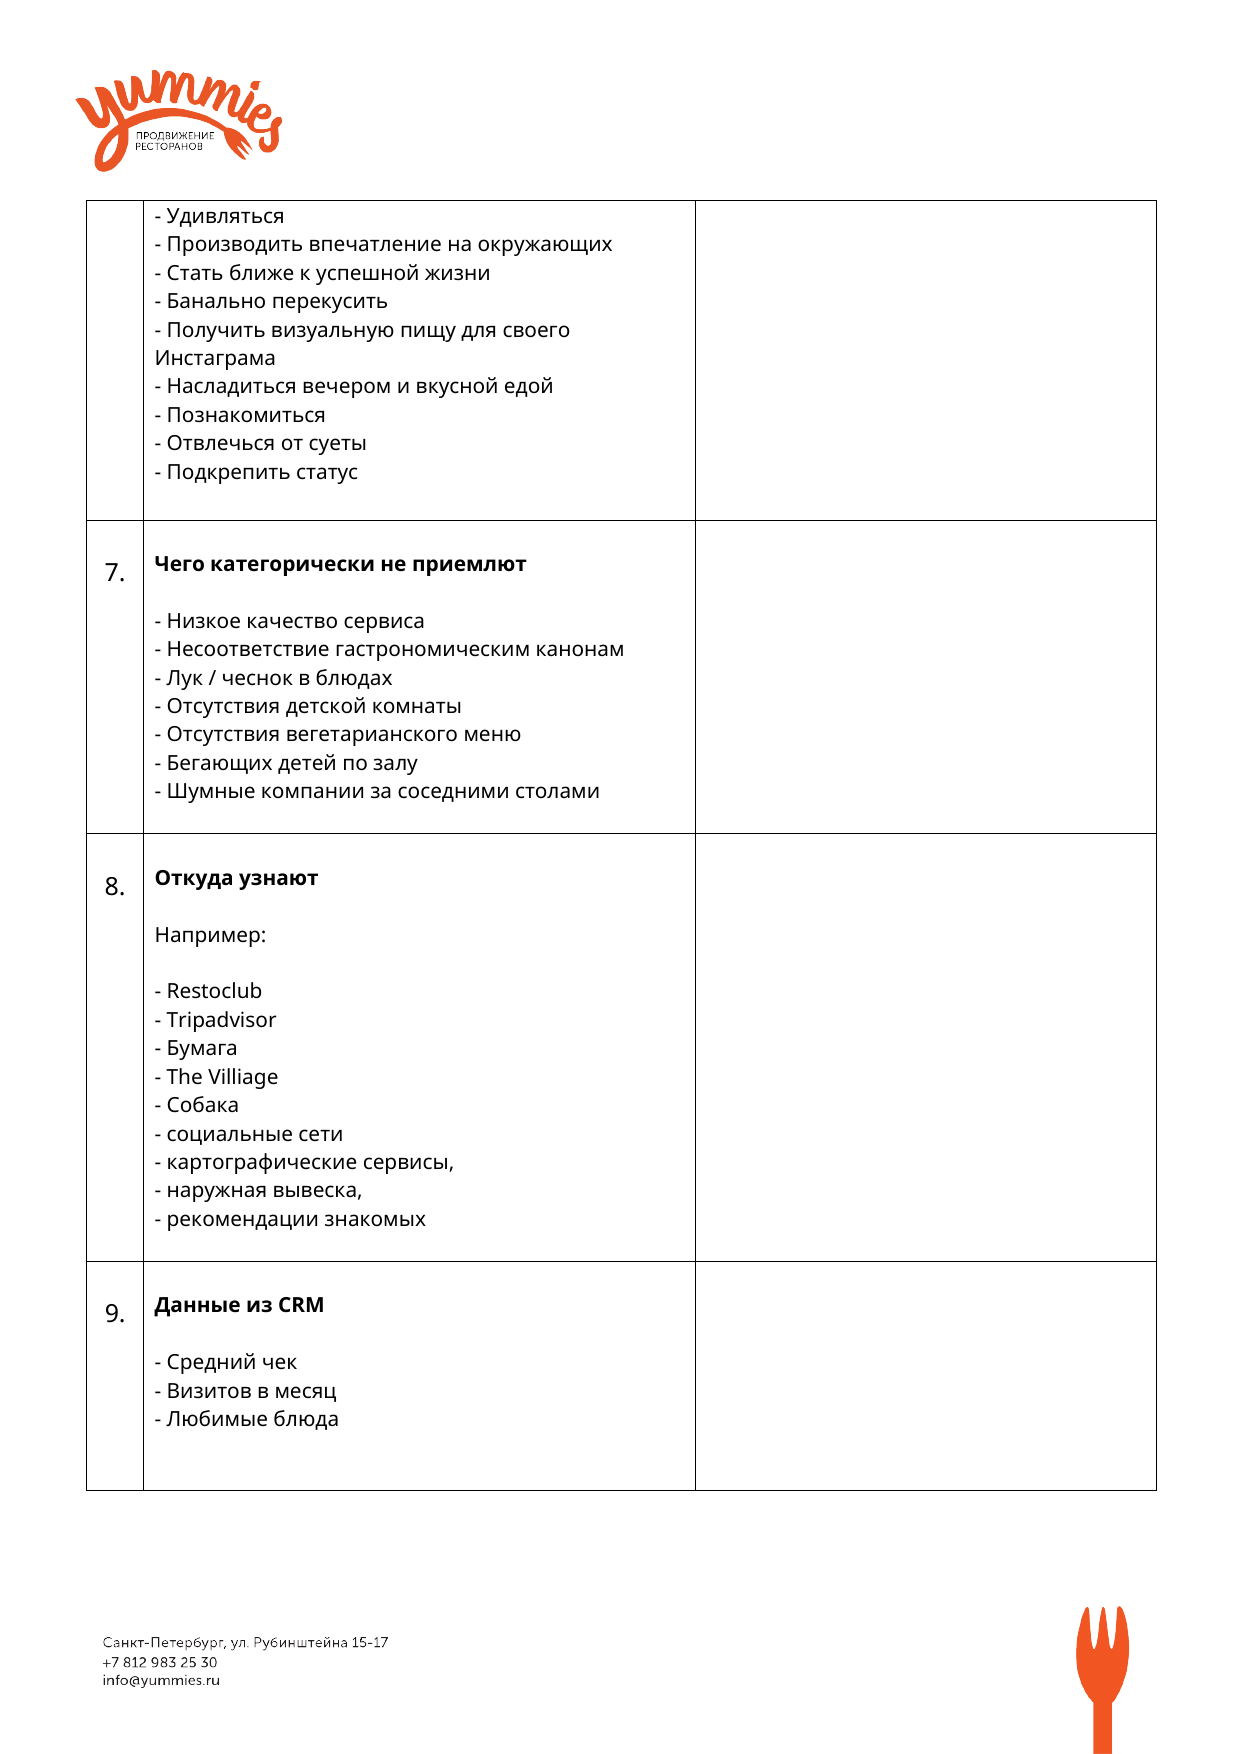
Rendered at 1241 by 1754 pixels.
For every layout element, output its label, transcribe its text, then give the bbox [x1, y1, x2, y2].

table_cell [696, 834, 1156, 1261]
table_cell Чего категорически не приемлют - Низкое качество сервиса - Несоответствие гастрономическим канонам - Лук / чеснок в блюдах - Отсутствия детской комнаты - Отсутствия вегетарианского меню - Бегающих детей по залу - Шумные компании за соседними столами [144, 521, 695, 833]
table_cell 9. [87, 1262, 143, 1489]
table_cell 7. [87, 521, 143, 833]
picture [75, 1576, 1185, 1754]
table_cell [696, 201, 1156, 519]
table_cell [696, 521, 1156, 833]
picture [75, 70, 283, 172]
table_cell 6. [87, 201, 143, 519]
table_cell Данные из CRM - Средний чек - Визитов в месяц - Любимые блюда [144, 1262, 695, 1489]
table_cell Откуда узнают Например: - Restoclub - Tripadvisor - Бумага - The Villiage - Собака - социальные сети - картографические сервисы, - наружная вывеска, - рекомендации знакомых [144, 834, 695, 1261]
table_cell 8. [87, 834, 143, 1261]
table_cell [696, 1262, 1156, 1489]
